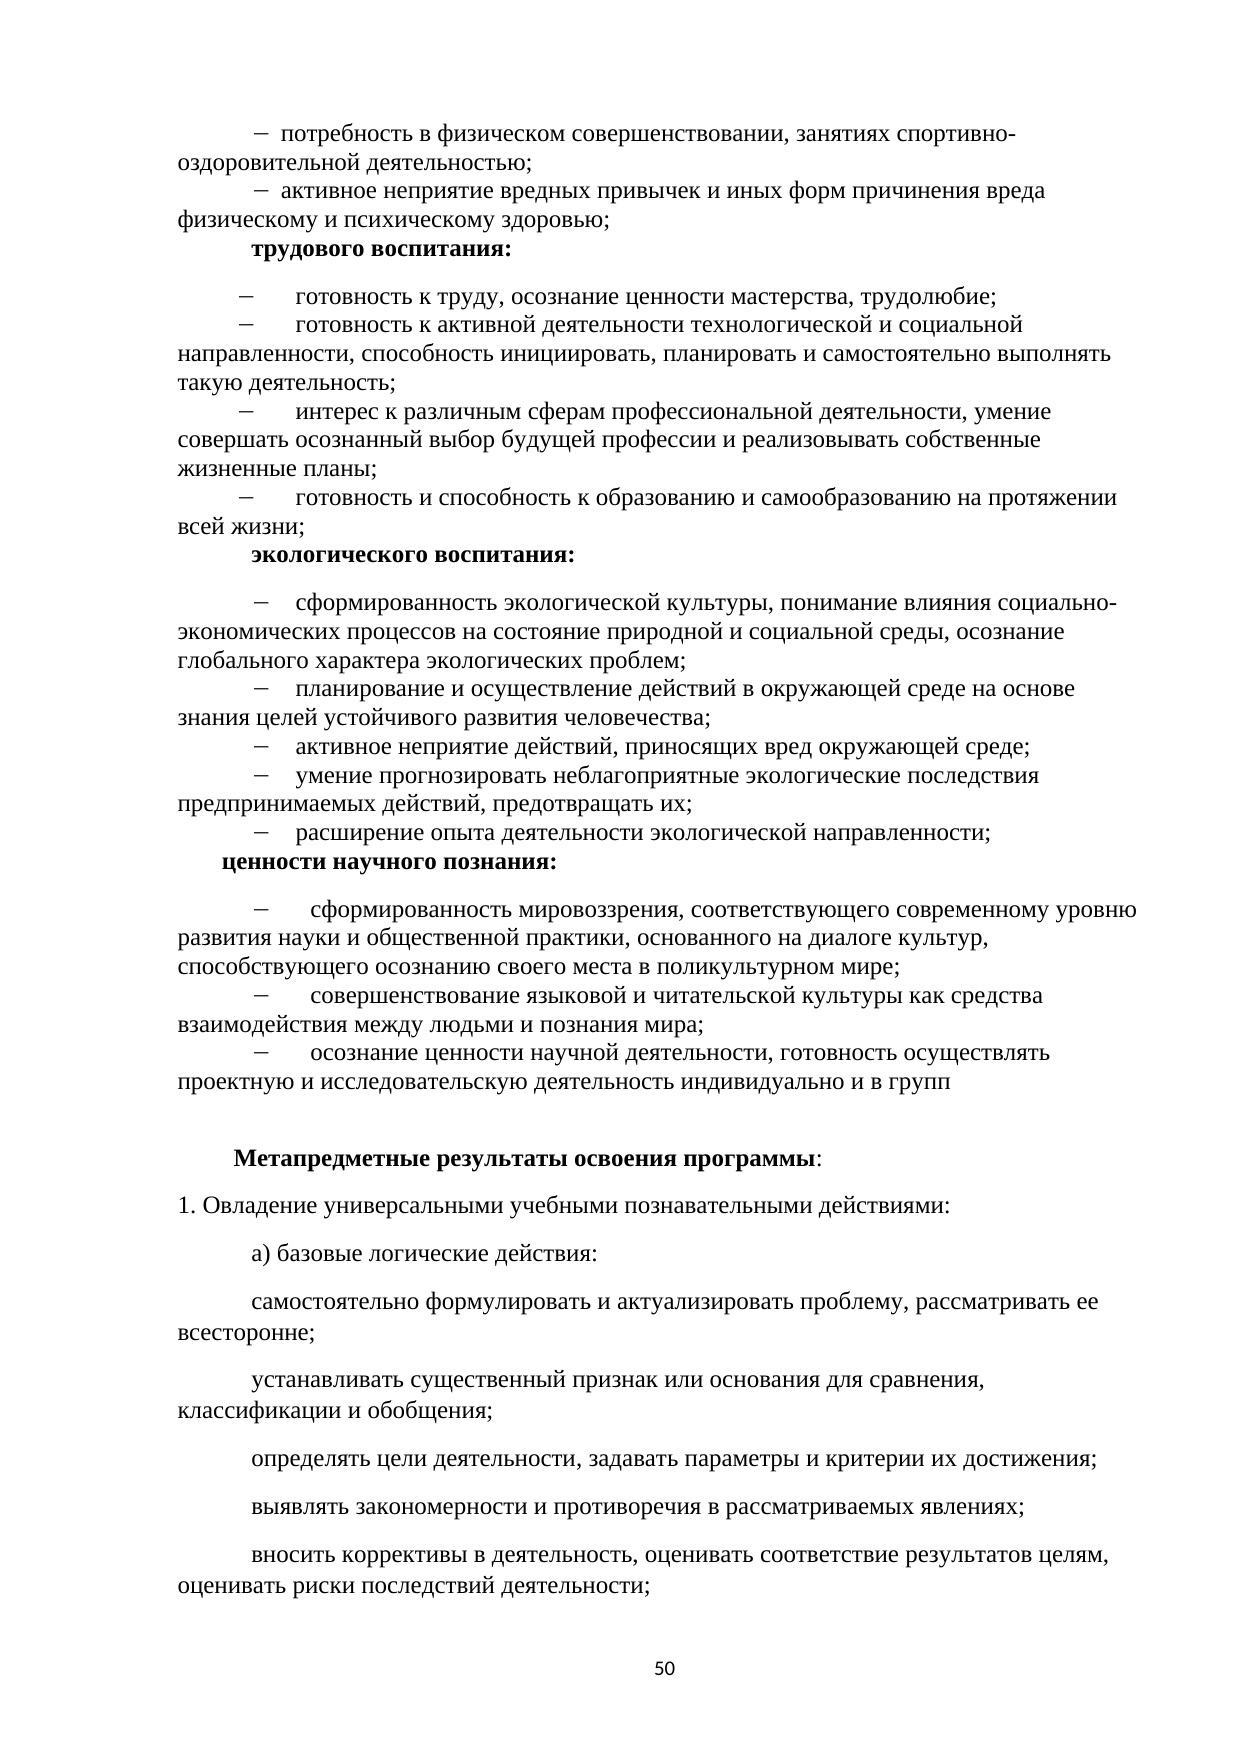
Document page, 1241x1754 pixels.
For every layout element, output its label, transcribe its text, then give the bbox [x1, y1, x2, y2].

list активное неприятие действий, приносящих вред окружающей среде; [177, 731, 1152, 760]
text самостоятельно формулировать и актуализировать проблему, рассматривать ее всесторонне; [177, 1286, 1152, 1346]
text ценности научного познания: [177, 846, 1152, 875]
list интерес к различным сферам профессиональной деятельности, умение совершать осознанный выбор будущей профессии и реализовывать собственные жизненные планы; [177, 396, 1152, 482]
list активное неприятие вредных привычек и иных форм причинения вреда физическому и психическому здоровью; [177, 176, 1152, 233]
list готовность к труду, осознание ценности мастерства, трудолюбие; [177, 281, 1152, 309]
text трудового воспитания: [177, 233, 1152, 262]
text вносить коррективы в деятельность, оценивать соответствие результатов целям, оценивать риски последствий деятельности; [177, 1539, 1152, 1598]
list осознание ценности научной деятельности, готовность осуществлять проектную и исследовательскую деятельность индивидуально и в групп [177, 1037, 1152, 1095]
list планирование и осуществление действий в окружающей среде на основе знания целей устойчивого развития человечества; [177, 673, 1152, 731]
list совершенствование языковой и читательской культуры как средства взаимодействия между людьми и познания мира; [177, 980, 1152, 1037]
text а) базовые логические действия: [177, 1238, 1152, 1267]
text определять цели деятельности, задавать параметры и критерии их достижения; [177, 1443, 1152, 1472]
list сформированность мировоззрения, соответствующего современному уровню развития науки и общественной практики, основанного на диалоге культур, способствующего осознанию своего места в поликультурном мире; [177, 894, 1152, 980]
text выявлять закономерности и противоречия в рассматриваемых явлениях; [177, 1491, 1152, 1520]
text Метапредметные результаты освоения программы: [177, 1143, 1152, 1171]
list готовность и способность к образованию и самообразованию на протяжении всей жизни; [177, 482, 1152, 539]
text экологического воспитания: [177, 539, 1152, 568]
list готовность к активной деятельности технологической и социальной направленности, способность инициировать, планировать и самостоятельно выполнять такую деятельность; [177, 309, 1152, 396]
text 1. Овладение универсальными учебными познавательными действиями: [177, 1190, 1152, 1219]
list потребность в физическом совершенствовании, занятиях спортивно-оздоровительной деятельностью; [177, 118, 1152, 176]
list расширение опыта деятельности экологической направленности; [177, 817, 1152, 846]
list сформированность экологической культуры, понимание влияния социально-экономических процессов на состояние природной и социальной среды, осознание глобального характера экологических проблем; [177, 587, 1152, 673]
list умение прогнозировать неблагоприятные экологические последствия предпринимаемых действий, предотвращать их; [177, 760, 1152, 817]
text устанавливать существенный признак или основания для сравнения, классификации и обобщения; [177, 1364, 1152, 1424]
